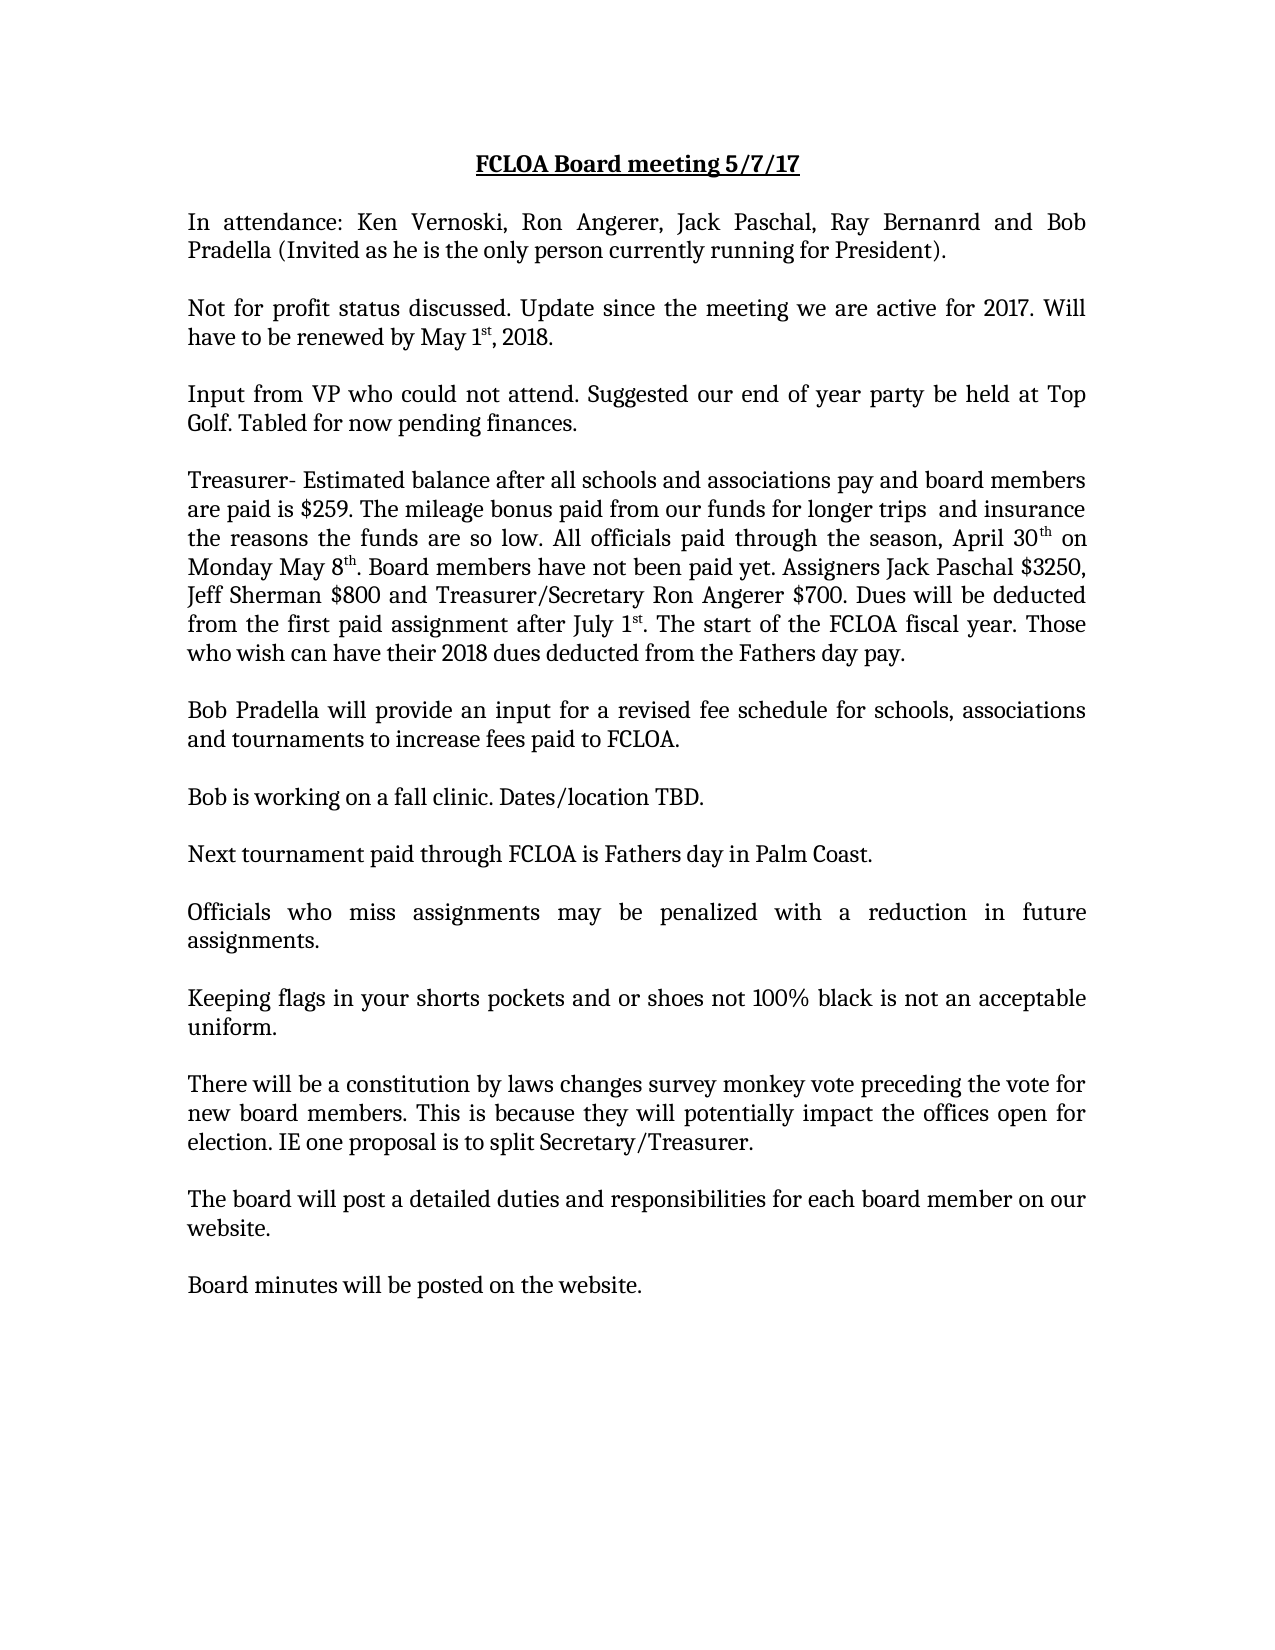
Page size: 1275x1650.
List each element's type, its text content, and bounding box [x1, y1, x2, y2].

text Officials who miss assignments may be penalized with a reduction in future assignments. [187, 897, 1087, 955]
text There will be a constitution by laws changes survey monkey vote preceding the vote for new board members. This is because they will potentially impact the offices open for election. IE one proposal is to split Secretary/Treasurer. [187, 1070, 1087, 1156]
text Keeping flags in your shorts pockets and or shoes not 100% black is not an acceptable uniform. [187, 984, 1087, 1041]
text Board minutes will be posted on the website. [187, 1271, 1087, 1300]
text Input from VP who could not attend. Suggested our end of year party be held at Top Golf. Tabled for now pending finances. [187, 380, 1087, 437]
text FCLOA Board meeting 5/7/17 [187, 150, 1087, 179]
text Bob Pradella will provide an input for a revised fee schedule for schools, associations and tournaments to increase fees paid to FCLOA. [187, 696, 1087, 754]
text Treasurer- Estimated balance after all schools and associations pay and board members are paid is $259. The mileage bonus paid from our funds for longer trips and insurance the reasons the funds are so low. All officials paid through the season, April 30th on Monday May 8th. Board members have not been paid yet. Assigners Jack Paschal $3250, Jeff Sherman $800 and Treasurer/Secretary Ron Angerer $700. Dues will be deducted from the first paid assignment after July 1st. The start of the FCLOA fiscal year. Those who wish can have their 2018 dues deducted from the Fathers day pay. [187, 466, 1087, 667]
text Bob is working on a fall clinic. Dates/location TBD. [187, 782, 1087, 811]
text Next tournament paid through FCLOA is Fathers day in Palm Coast. [187, 840, 1087, 869]
text The board will post a detailed duties and responsibilities for each board member on our website. [187, 1185, 1087, 1242]
text In attendance: Ken Vernoski, Ron Angerer, Jack Paschal, Ray Bernanrd and Bob Pradella (Invited as he is the only person currently running for President). [187, 207, 1087, 265]
text Not for profit status discussed. Update since the meeting we are active for 2017. Will have to be renewed by May 1st, 2018. [187, 294, 1087, 351]
